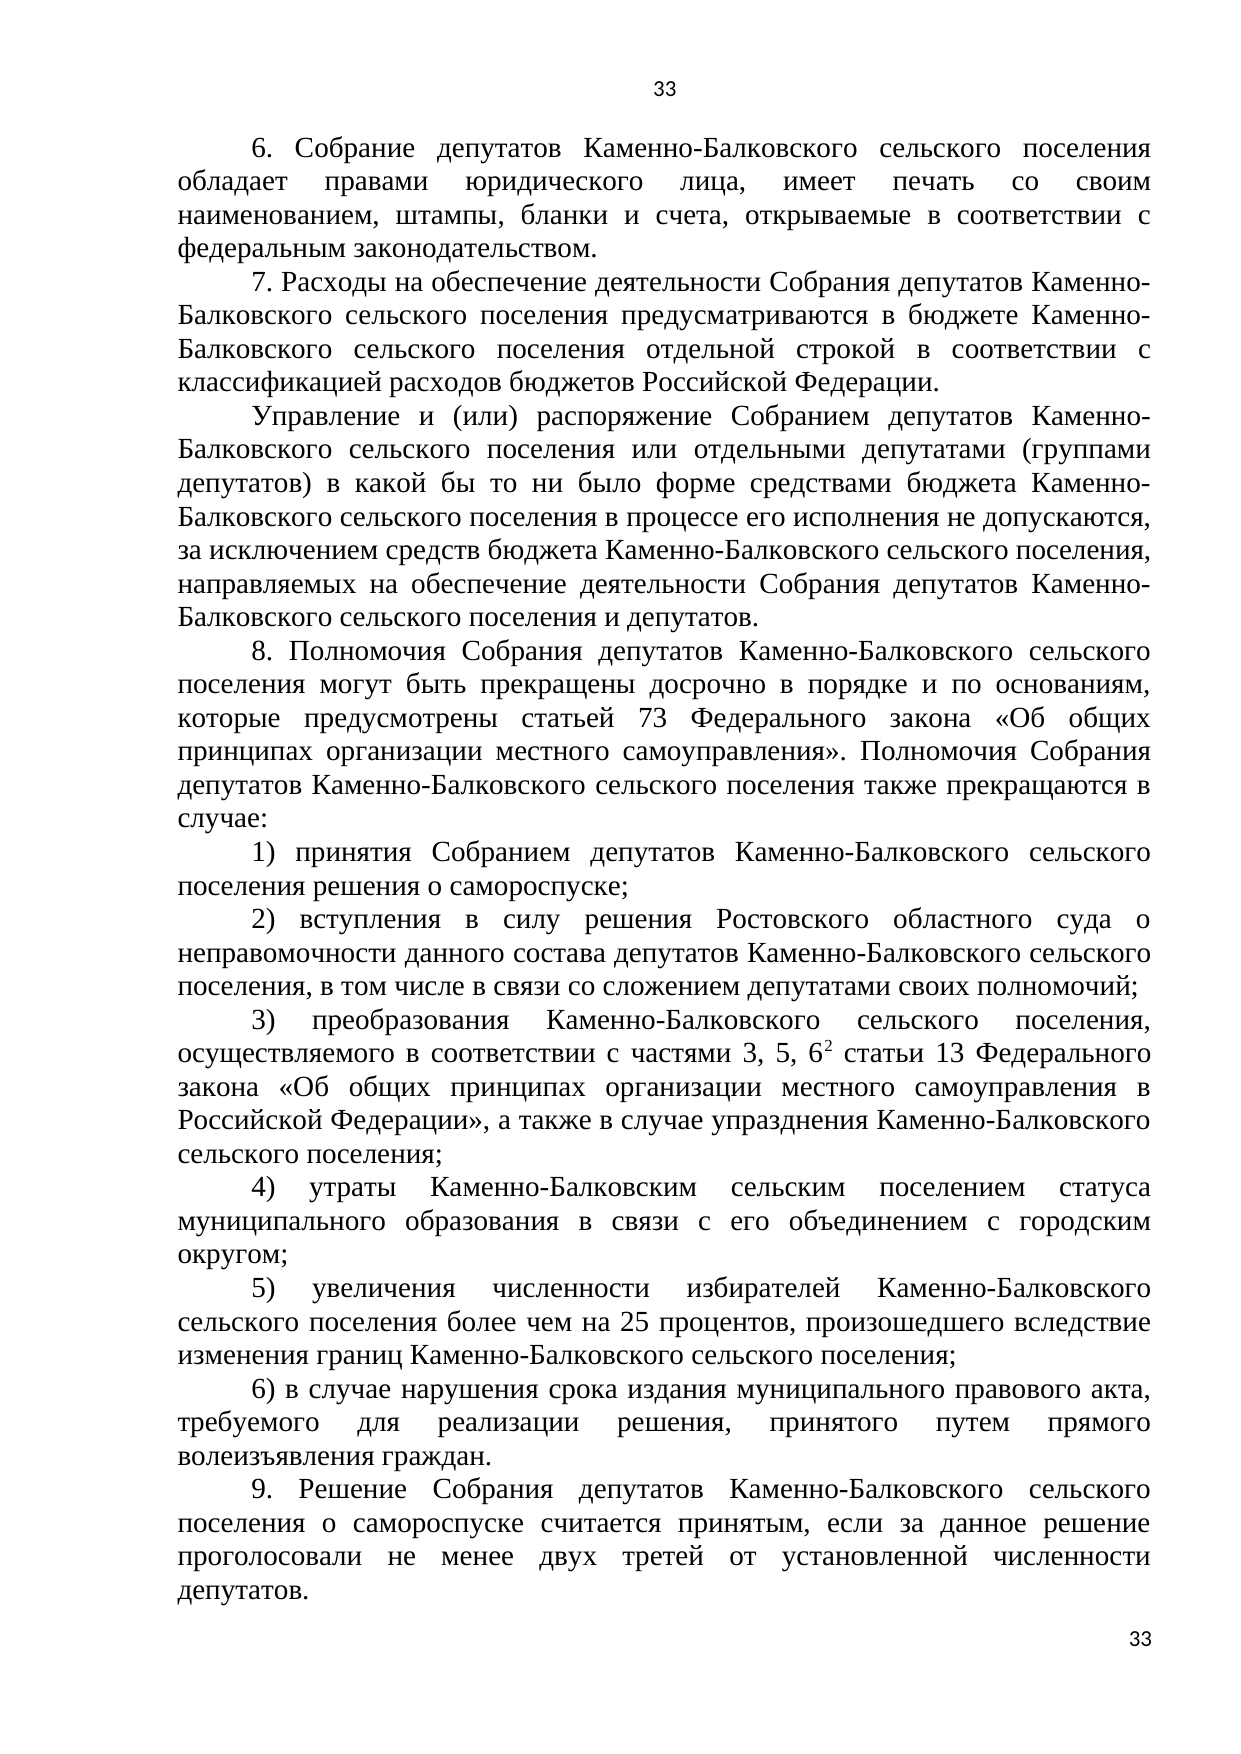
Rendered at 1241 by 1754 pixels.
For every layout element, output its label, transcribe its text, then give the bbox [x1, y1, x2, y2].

text 1) принятия Собранием депутатов Каменно-Балковского сельского поселения решения о самороспуске; [177, 834, 1152, 901]
text 7. Расходы на обеспечение деятельности Собрания депутатов Каменно-Балковского сельского поселения предусматриваются в бюджете Каменно-Балковского сельского поселения отдельной строкой в соответствии с классификацией расходов бюджетов Российской Федерации. [177, 264, 1152, 398]
text 3) преобразования Каменно-Балковского сельского поселения, осуществляемого в соответствии с частями 3, 5, 62 статьи 13 Федерального закона «Об общих принципах организации местного самоуправления в Российской Федерации», а также в случае упразднения Каменно-Балковского сельского поселения; [177, 1002, 1152, 1169]
text 4) утраты Каменно-Балковским сельским поселением статуса муниципального образования в связи с его объединением с городским округом; [177, 1169, 1152, 1270]
text 6) в случае нарушения срока издания муниципального правового акта, требуемого для реализации решения, принятого путем прямого волеизъявления граждан. [177, 1371, 1152, 1471]
text Управление и (или) распоряжение Собранием депутатов Каменно-Балковского сельского поселения или отдельными депутатами (группами депутатов) в какой бы то ни было форме средствами бюджета Каменно-Балковского сельского поселения в процессе его исполнения не допускаются, за исключением средств бюджета Каменно-Балковского сельского поселения, направляемых на обеспечение деятельности Собрания депутатов Каменно-Балковского сельского поселения и депутатов. [177, 398, 1152, 633]
text 6. Собрание депутатов Каменно-Балковского сельского поселения обладает правами юридического лица, имеет печать со своим наименованием, штампы, бланки и счета, открываемые в соответствии с федеральным законодательством. [177, 130, 1152, 264]
text 2) вступления в силу решения Ростовского областного суда о неправомочности данного состава депутатов Каменно-Балковского сельского поселения, в том числе в связи со сложением депутатами своих полномочий; [177, 901, 1152, 1002]
text 5) увеличения численности избирателей Каменно-Балковского сельского поселения более чем на 25 процентов, произошедшего вследствие изменения границ Каменно-Балковского сельского поселения; [177, 1270, 1152, 1371]
text 9. Решение Собрания депутатов Каменно-Балковского сельского поселения о самороспуске считается принятым, если за данное решение проголосовали не менее двух третей от установленной численности депутатов. [177, 1471, 1152, 1606]
text 8. Полномочия Собрания депутатов Каменно-Балковского сельского поселения могут быть прекращены досрочно в порядке и по основаниям, которые предусмотрены статьей 73 Федерального закона «Об общих принципах организации местного самоуправления». Полномочия Собрания депутатов Каменно-Балковского сельского поселения также прекращаются в случае: [177, 633, 1152, 834]
